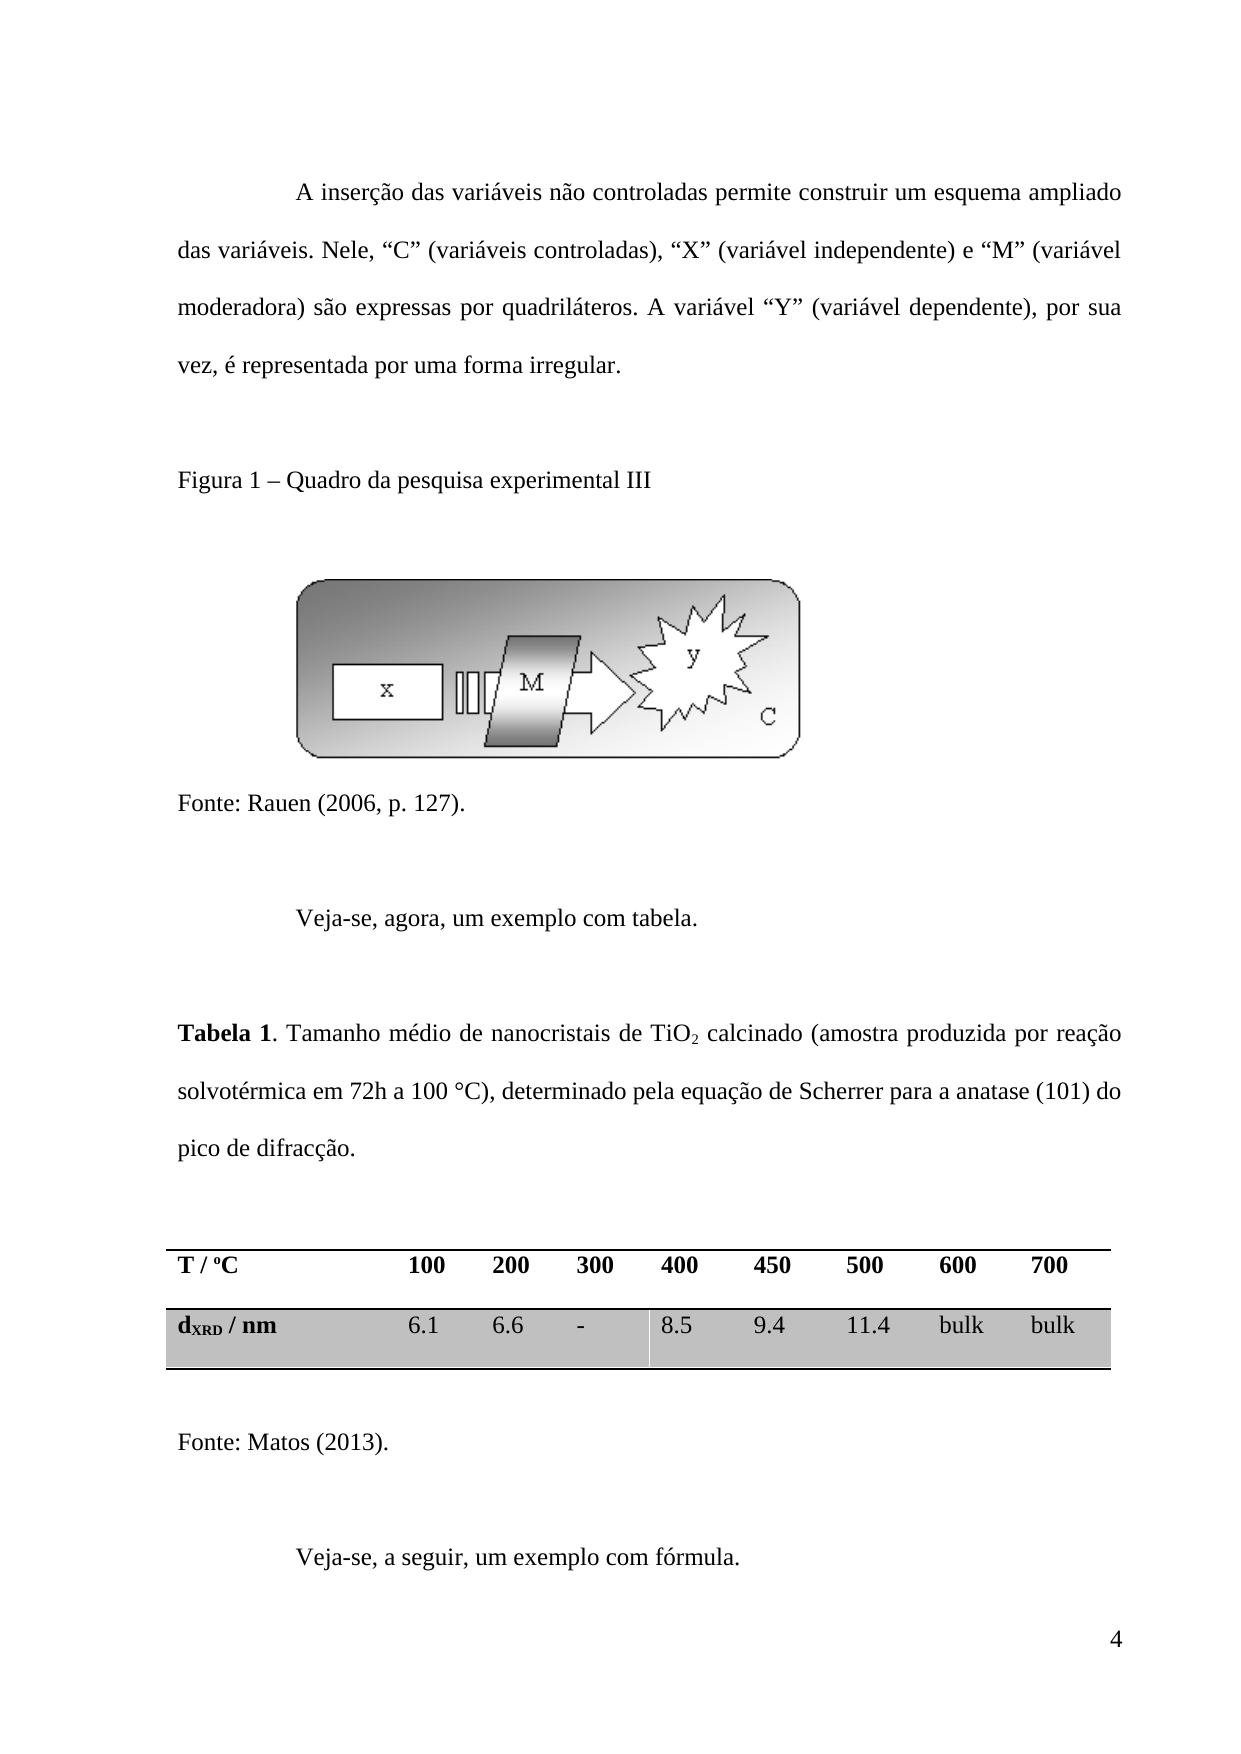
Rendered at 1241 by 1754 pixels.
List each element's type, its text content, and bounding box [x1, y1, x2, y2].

text Fonte: Rauen (2006, p. 127). [177, 788, 1122, 817]
table_cell bulk [1019, 1310, 1111, 1367]
table_cell bulk [928, 1310, 1019, 1367]
table_cell 6.1 [397, 1310, 481, 1367]
table_cell 6.6 [481, 1310, 565, 1367]
table_cell - [565, 1310, 649, 1367]
table_cell 8.5 [650, 1310, 742, 1367]
text Tabela 1. Tamanho médio de nanocristais de TiO2 calcinado (amostra produzida por reação solvotérmica em 72h a 100 °C), determinado pela equação de Scherrer para a anatase (101) do pico de difracção. [177, 1018, 1122, 1162]
table_header 300 [565, 1251, 649, 1308]
table_header 700 [1019, 1251, 1111, 1308]
text Veja-se, a seguir, um exemplo com fórmula. [177, 1542, 1122, 1571]
table_cell dXRD / nm [166, 1310, 397, 1367]
table_header T / oC [166, 1251, 397, 1308]
table_cell 11.4 [835, 1310, 928, 1367]
picture [295, 579, 802, 760]
table_header 500 [835, 1251, 928, 1308]
table_header 600 [928, 1251, 1019, 1308]
table_header 400 [650, 1251, 742, 1308]
text A inserção das variáveis não controladas permite construir um esquema ampliado das variáveis. Nele, “C” (variáveis controladas), “X” (variável independente) e “M” (variável moderadora) são expressas por quadriláteros. A variável “Y” (variável dependente), por sua vez, é representada por uma forma irregular. [177, 177, 1122, 378]
table_header 200 [481, 1251, 565, 1308]
table_header 450 [742, 1251, 835, 1308]
table_header 100 [397, 1251, 481, 1308]
text Veja-se, agora, um exemplo com tabela. [177, 903, 1122, 932]
text Fonte: Matos (2013). [177, 1427, 1122, 1456]
table_cell 9.4 [742, 1310, 835, 1367]
